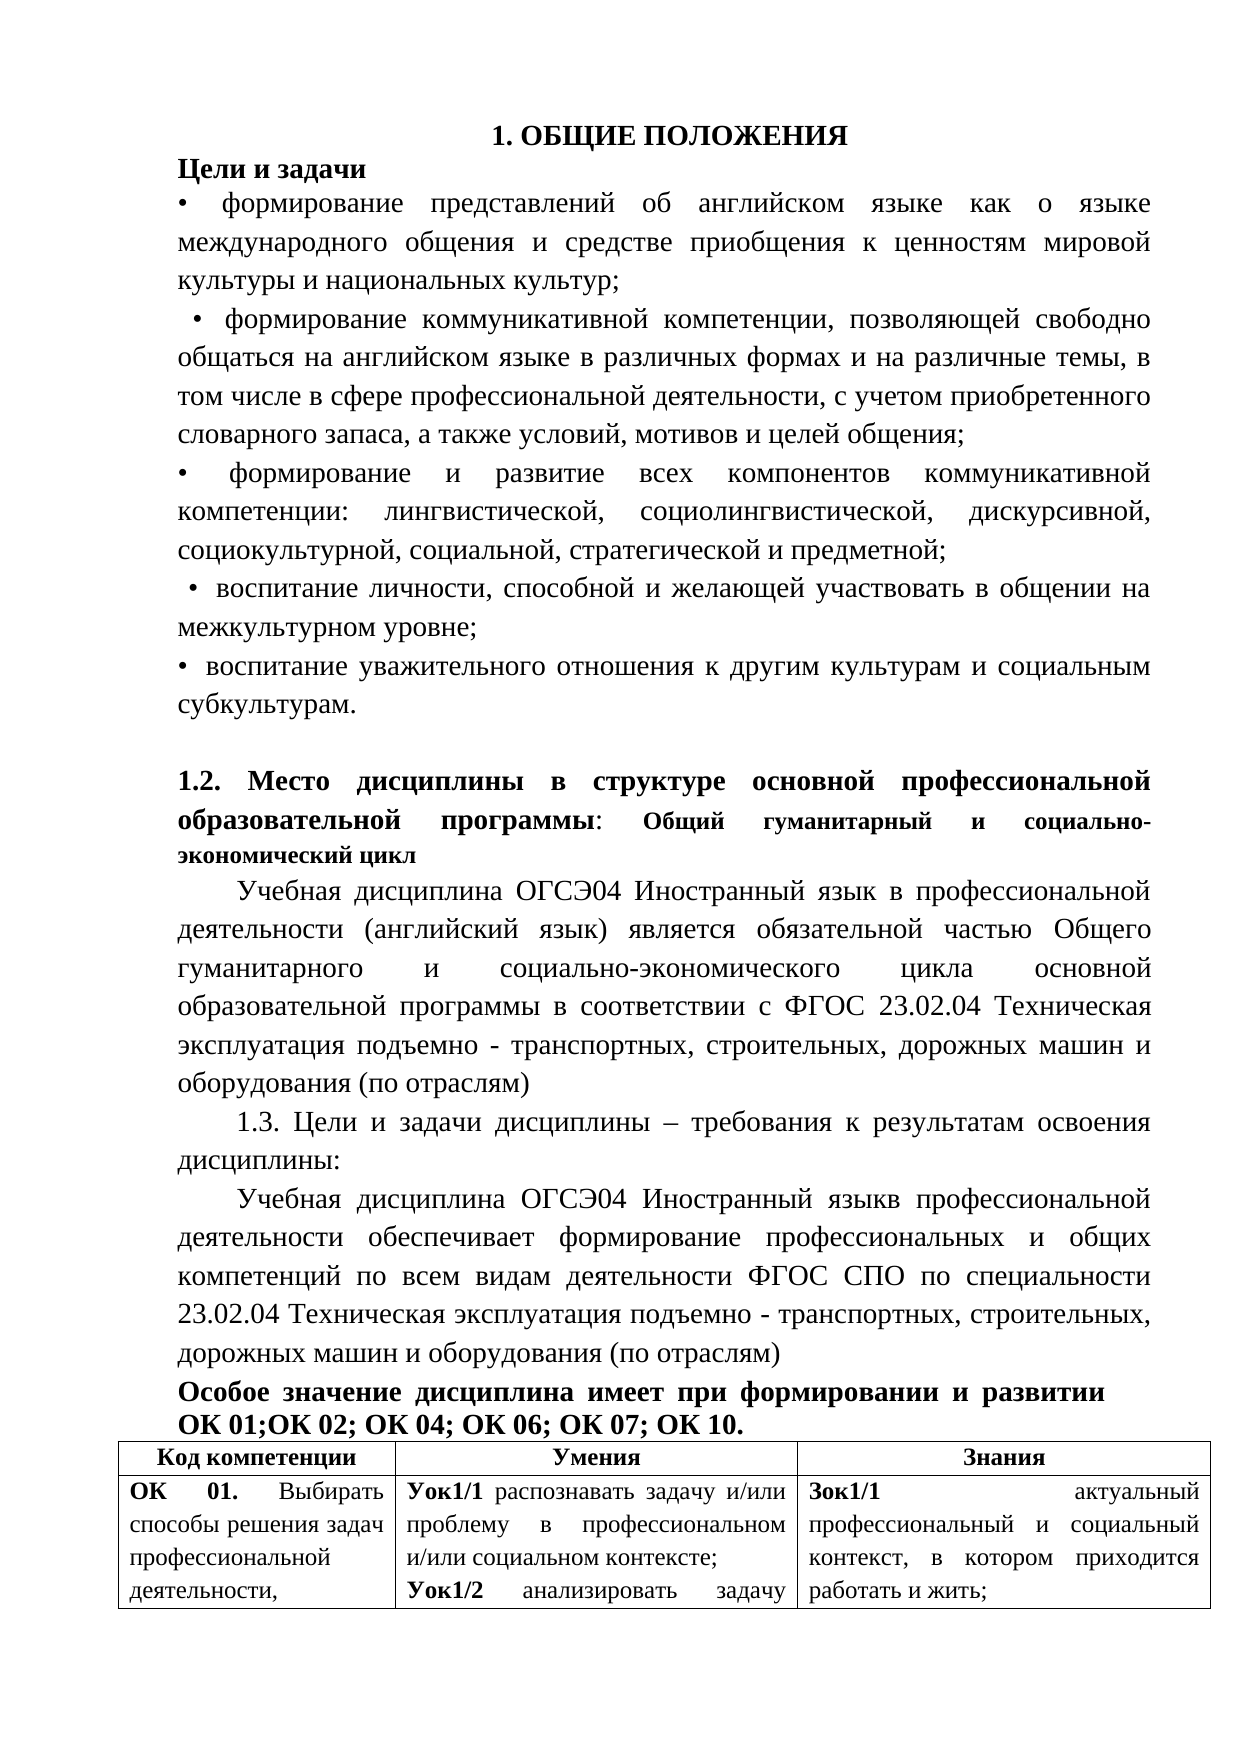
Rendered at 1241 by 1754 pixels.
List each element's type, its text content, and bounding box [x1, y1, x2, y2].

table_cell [396, 1476, 797, 1608]
table_header Умения [396, 1442, 797, 1475]
text • формирование и развитие всех компонентов коммуникативной компетенции: лингвистической, социолингвистической, дискурсивной, социокультурной, социальной, стратегической и предметной; [177, 455, 1152, 566]
text • формирование коммуникативной компетенции, позволяющей свободно общаться на английском языке в различных формах и на различные темы, в том числе в сфере профессиональной деятельности, с учетом приобретенного словарного запаса, а также условий, мотивов и целей общения; [177, 301, 1152, 450]
text 1. Общие положения [188, 118, 1152, 152]
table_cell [119, 1476, 395, 1608]
text Учебная дисциплина ОГСЭ04 Иностранный языкв профессиональной деятельности обеспечивает формирование профессиональных и общих компетенций по всем видам деятельности ФГОС СПО по специальности 23.02.04 Техническая эксплуатация подъемно - транспортных, строительных, дорожных машин и оборудования (по отраслям) [177, 1181, 1152, 1369]
text • воспитание личности, способной и желающей участвовать в общении на межкультурном уровне; [177, 571, 1152, 643]
text • формирование представлений об английском языке как о языке международного общения и средстве приобщения к ценностям мировой культуры и национальных культур; [177, 185, 1152, 296]
text Учебная дисциплина ОГСЭ04 Иностранный язык в профессиональной деятельности (английский язык) является обязательной частью Общего гуманитарного и социально-экономического цикла основной образовательной программы в соответствии с ФГОС 23.02.04 Техническая эксплуатация подъемно - транспортных, строительных, дорожных машин и оборудования (по отраслям) [177, 873, 1152, 1099]
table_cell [798, 1476, 1210, 1608]
text Особое значение дисциплина имеет при формировании и развитии ОК 01;ОК 02; ОК 04; ОК 06; ОК 07; ОК 10. [177, 1374, 1106, 1441]
table_header Знания [798, 1442, 1210, 1475]
text Цели и задачи [177, 152, 1152, 185]
text • воспитание уважительного отношения к другим культурам и социальным субкультурам. [177, 648, 1152, 720]
text 1.3. Цели и задачи дисциплины – требования к результатам освоения дисциплины: [177, 1104, 1152, 1176]
table_header Код компетенции [119, 1442, 395, 1475]
text 1.2. Место дисциплины в структуре основной профессиональной образовательной программы: Общий гуманитарный и социально-экономический цикл [177, 763, 1152, 868]
